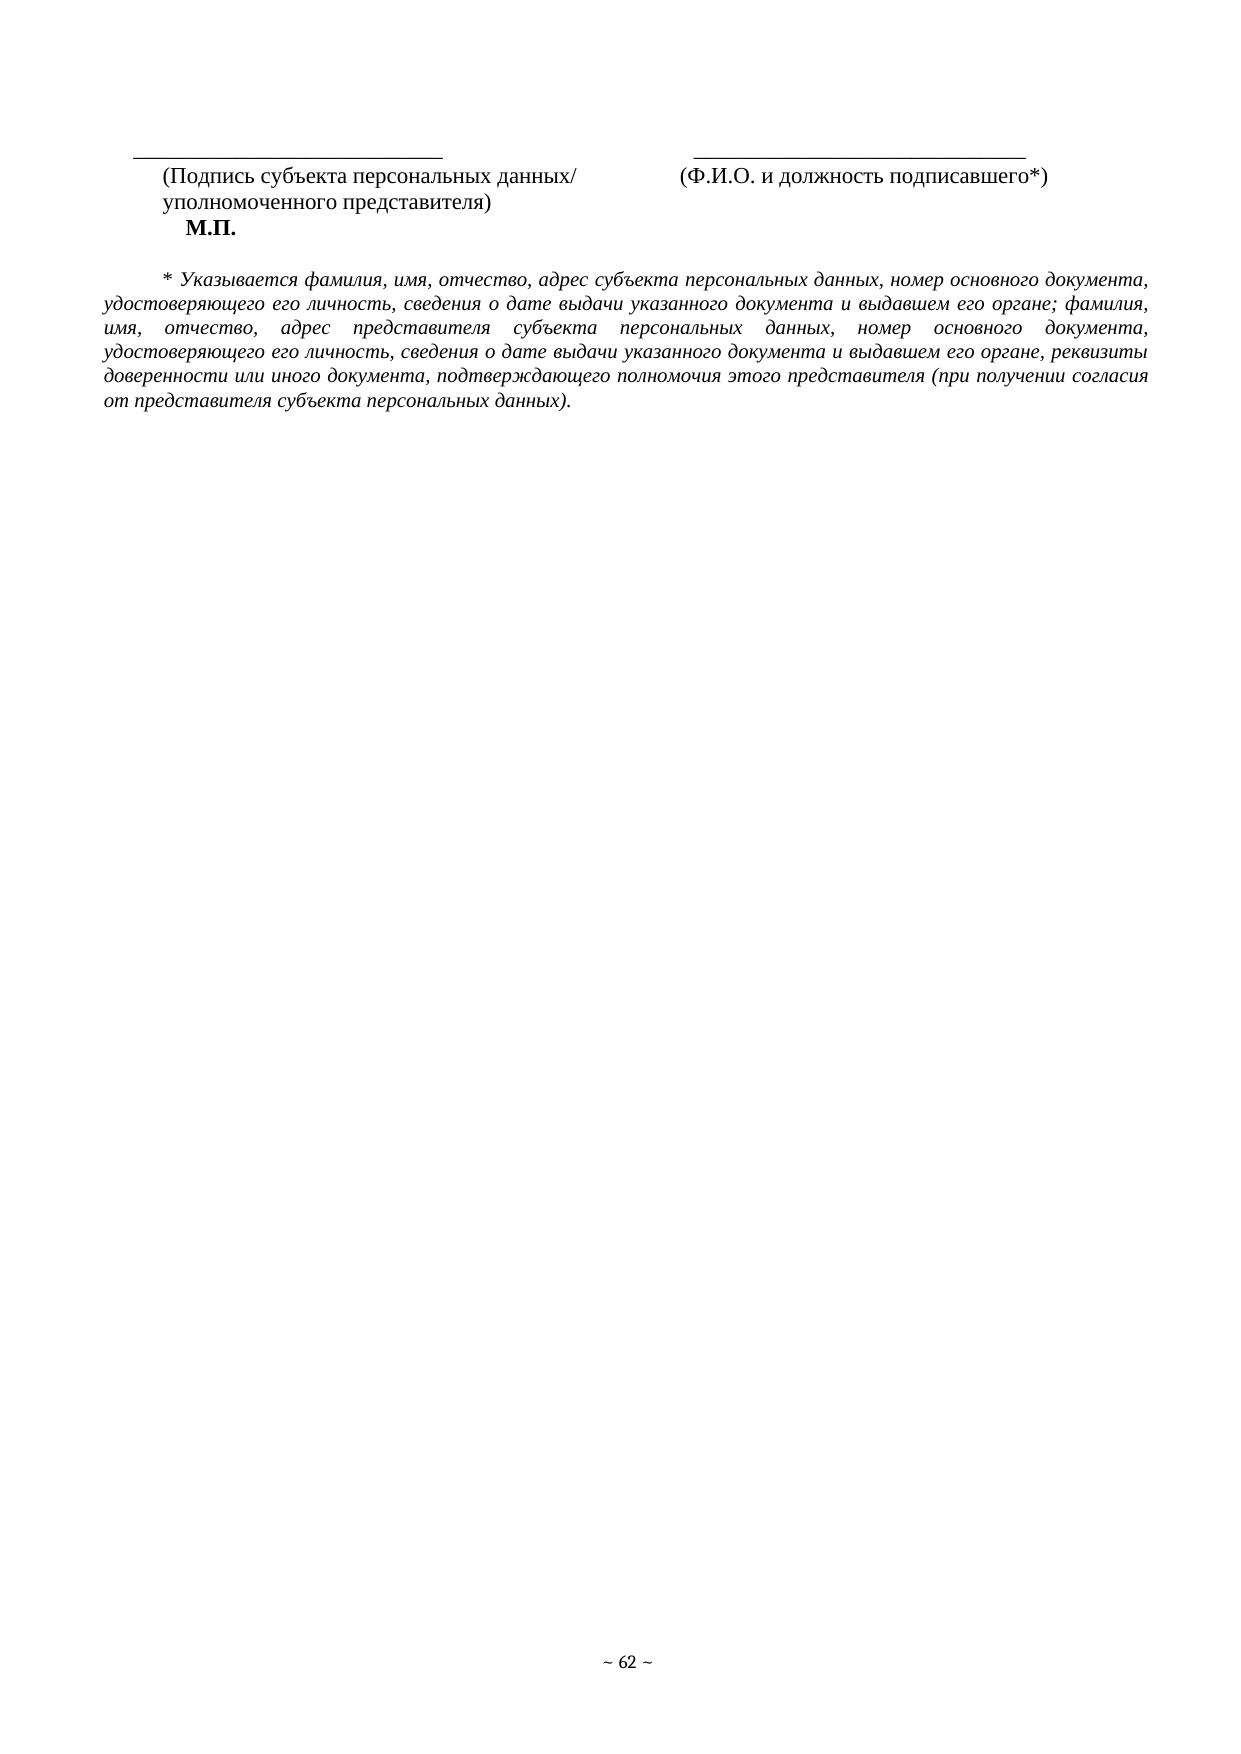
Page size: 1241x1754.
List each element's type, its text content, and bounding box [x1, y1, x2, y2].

text ___________________________ _____________________________ [103, 135, 1152, 162]
text * Указывается фамилия, имя, отчество, адрес субъекта персональных данных, номер основного документа, удостоверяющего его личность, сведения о дате выдачи указанного документа и выдавшем его органе; фамилия, имя, отчество, адрес представителя субъекта персональных данных, номер основного документа, удостоверяющего его личность, сведения о дате выдачи указанного документа и выдавшем его органе, реквизиты доверенности или иного документа, подтверждающего полномочия этого представителя (при получении согласия от представителя субъекта персональных данных). [103, 267, 1152, 412]
text уполномоченного представителя) [103, 188, 1152, 214]
text М.П. [103, 214, 1152, 241]
text (Подпись субъекта персональных данных/ (Ф.И.О. и должность подписавшего*) [103, 162, 1152, 188]
